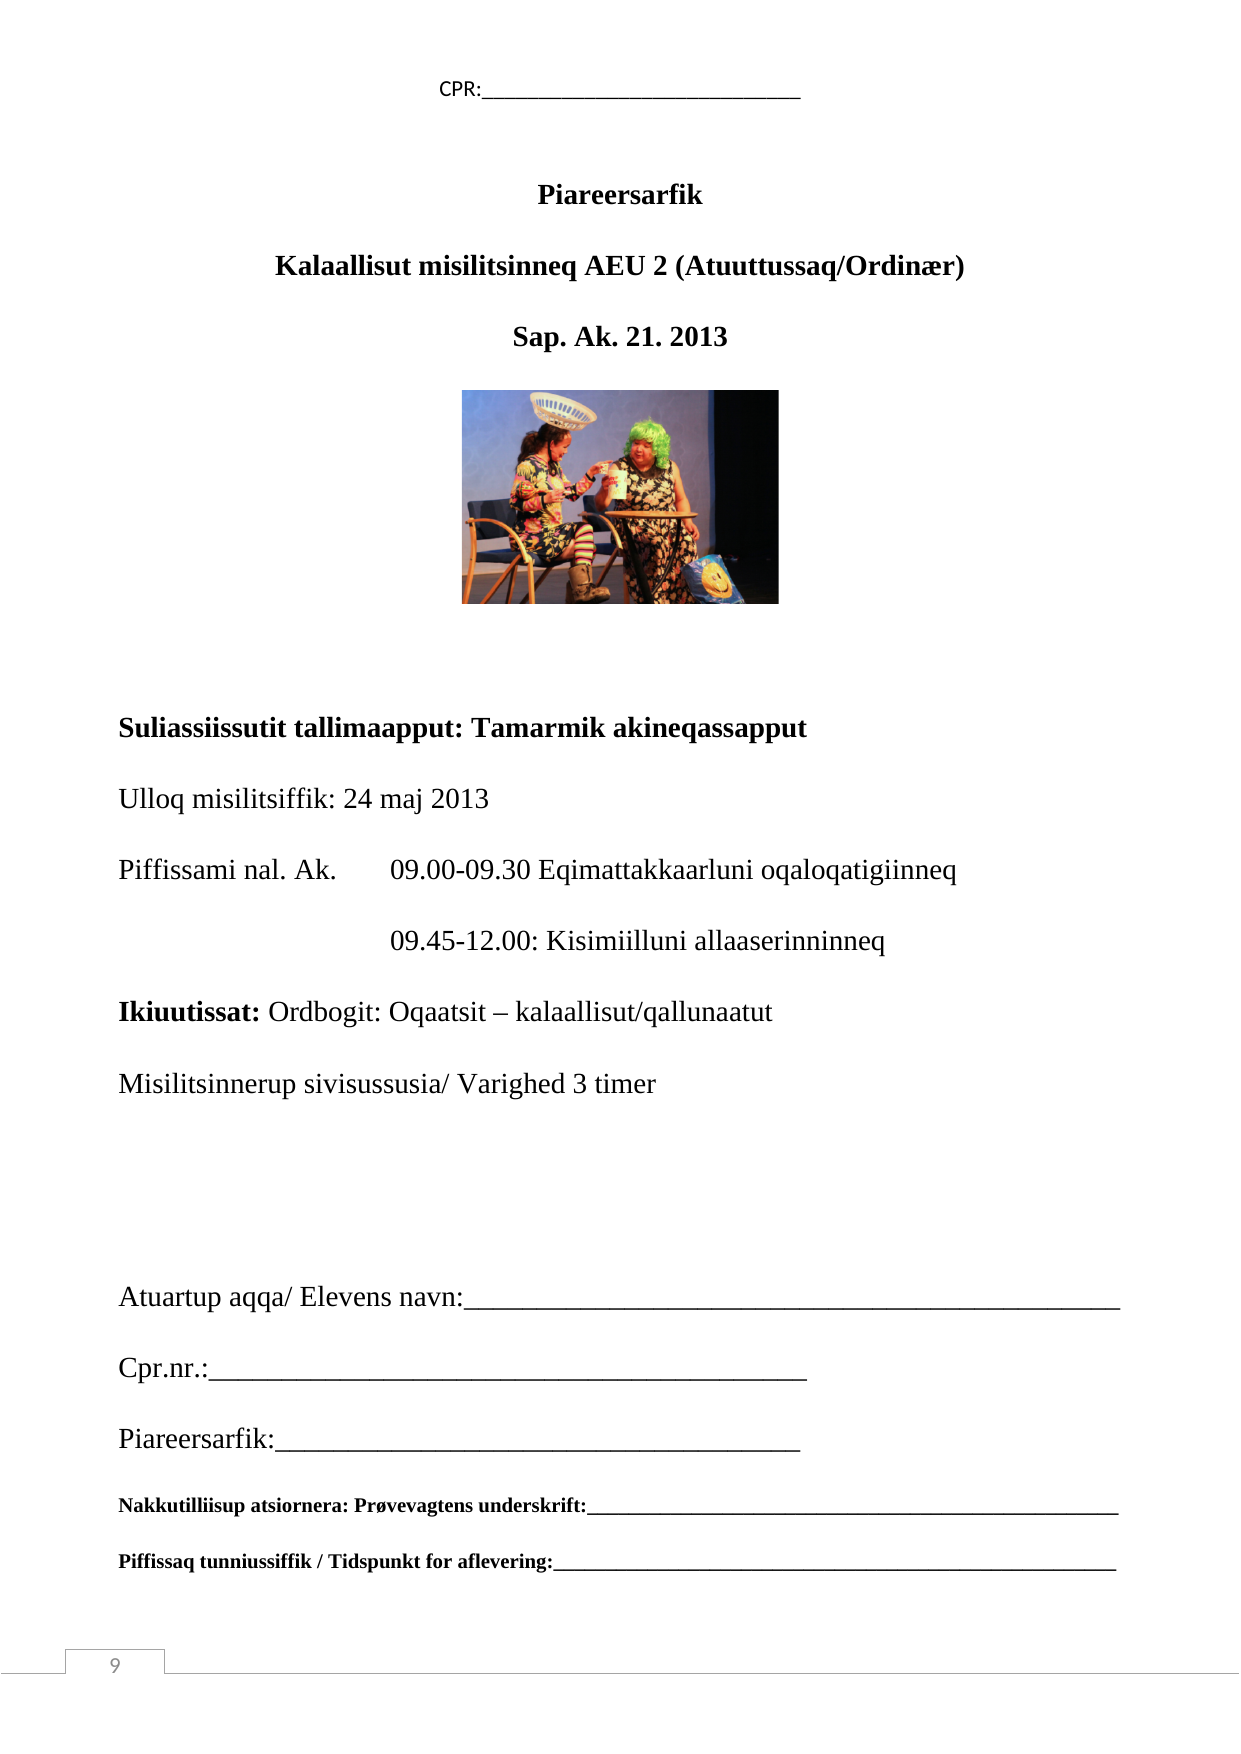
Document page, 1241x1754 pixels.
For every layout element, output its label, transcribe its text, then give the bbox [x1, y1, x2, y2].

text Ikiuutissat: Ordbogit: Oqaatsit – kalaallisut/qallunaatut [118, 994, 1122, 1028]
text Piffissami nal. Ak. 09.00-09.30 Eqimattakkaarluni oqaloqatigiinneq [118, 852, 1122, 886]
picture [461, 390, 779, 604]
text Atuartup aqqa/ Elevens navn:_____________________________________________ [118, 1279, 1122, 1313]
text Misilitsinnerup sivisussusia/ Varighed 3 timer [118, 1066, 1122, 1099]
text Suliassiissutit tallimaapput: Tamarmik akineqassapput [118, 710, 1122, 743]
text Piareersarfik:____________________________________ [118, 1421, 1122, 1455]
text Piffissaq tunniussiffik / Tidspunkt for aflevering:______________________________________________________ [118, 1549, 1122, 1573]
text 09.45-12.00: Kisimiilluni allaaserinninneq [118, 923, 1122, 957]
text Nakkutilliisup atsiornera: Prøvevagtens underskrift:___________________________________________________ [118, 1493, 1122, 1517]
text Sap. Ak. 21. 2013 [118, 319, 1122, 353]
text Kalaallisut misilitsinneq AEU 2 (Atuuttussaq/Ordinær) [118, 248, 1122, 282]
text Ulloq misilitsiffik: 24 maj 2013 [118, 781, 1122, 815]
text Cpr.nr.:_________________________________________ [118, 1350, 1122, 1384]
text Piareersarfik [118, 177, 1122, 211]
